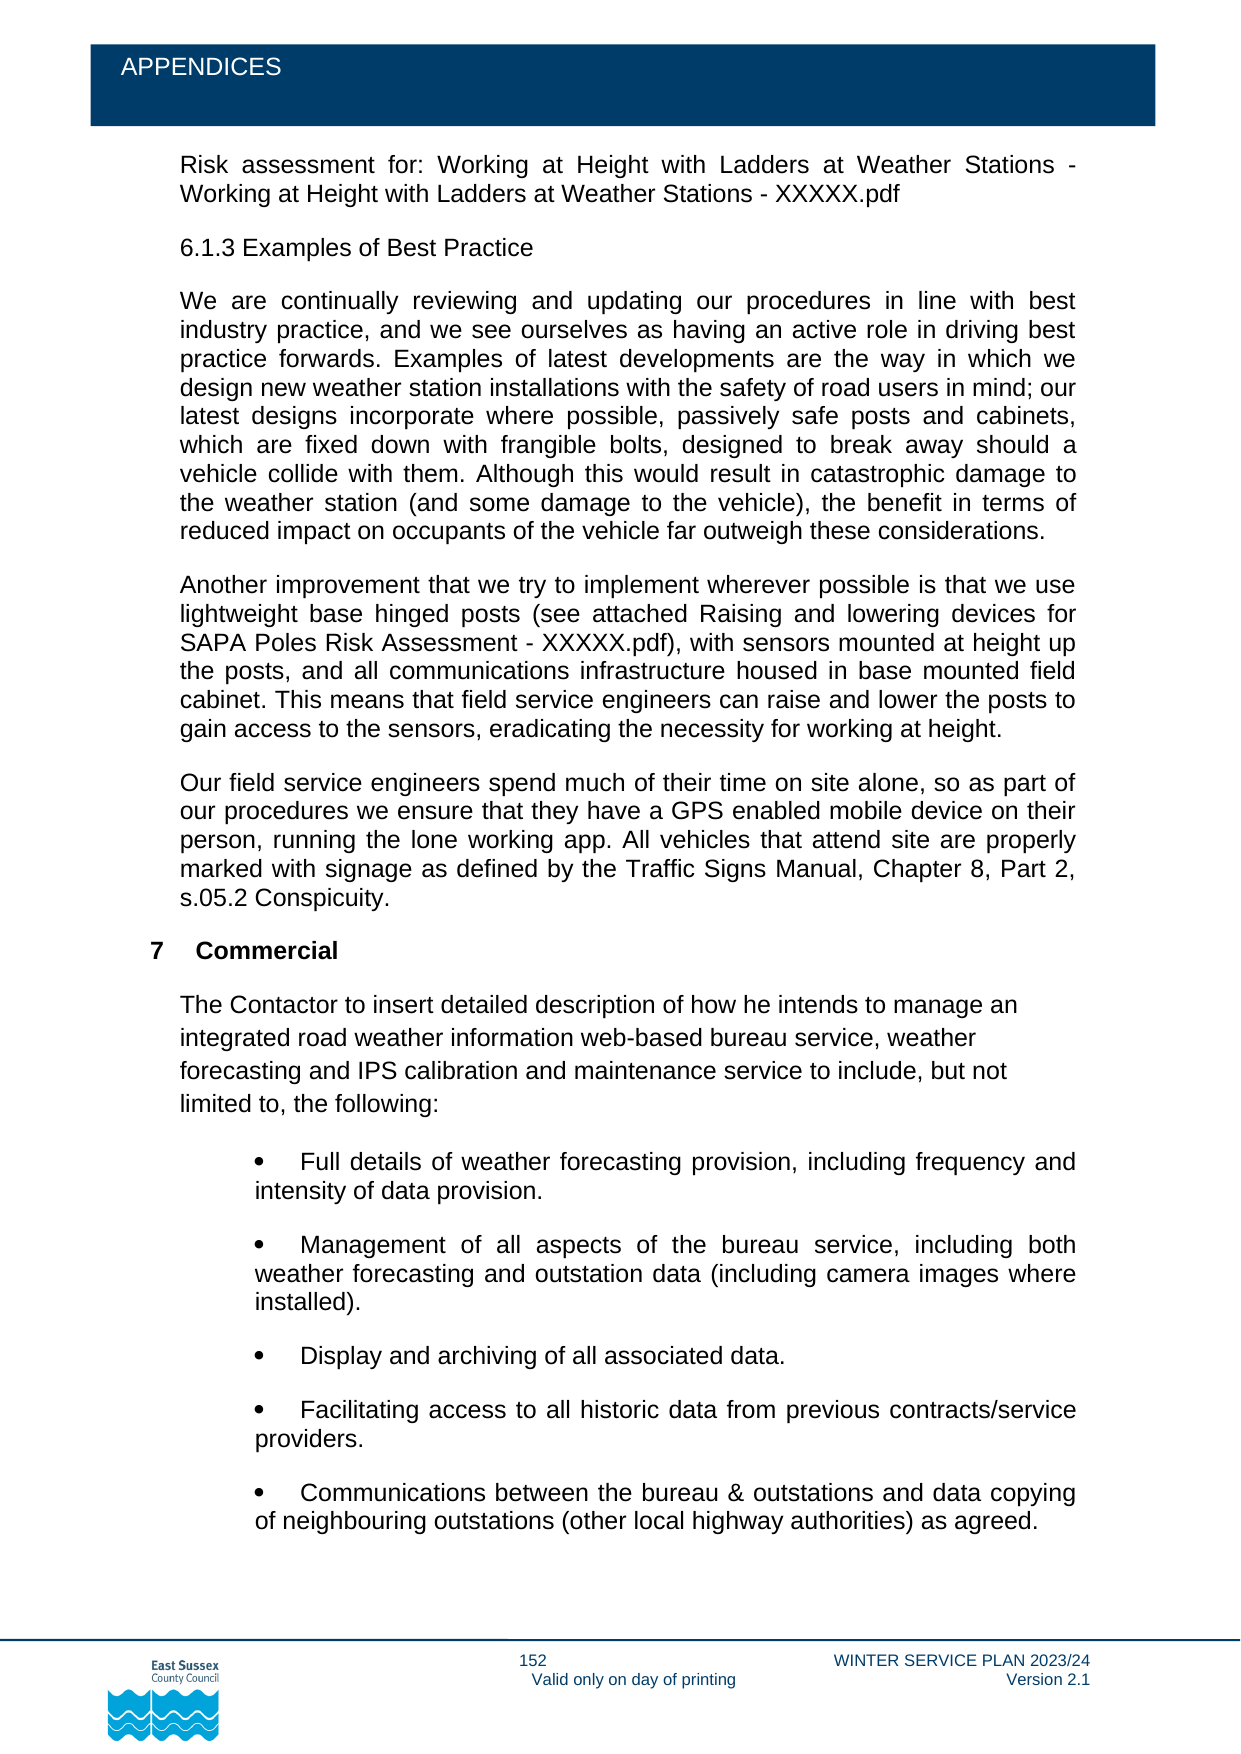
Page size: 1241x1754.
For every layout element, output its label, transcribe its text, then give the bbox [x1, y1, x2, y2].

picture [190, 1735, 205, 1741]
list Facilitating access to all historic data from previous contracts/service providers. [254, 1395, 1078, 1452]
text Our field service engineers spend much of their time on site alone, so as part of our procedures we ensure that they have a GPS enabled mobile device on their person, running the lone working app. All vehicles that attend site are properly marked with signage as defined by the Traffic Signs Manual, Chapter 8, Part 2, s.05.2 Conspicuity. [179, 767, 1078, 911]
text Risk assessment for: Working at Height with Ladders at Weather Stations - Working at Height with Ladders at Weather Stations - XXXXX.pdf [179, 150, 1078, 207]
list Display and archiving of all associated data. [254, 1341, 1078, 1370]
list Communications between the bureau & outstations and data copying of neighbouring outstations (other local highway authorities) as agreed. [254, 1477, 1078, 1535]
list Commercial [150, 936, 1078, 965]
picture [107, 1660, 219, 1741]
text 6.1.3 Examples of Best Practice [179, 232, 1078, 261]
picture [166, 1735, 181, 1741]
text We are continually reviewing and updating our procedures in line with best industry practice, and we see ourselves as having an active role in driving best practice forwards. Examples of latest developments are the way in which we design new weather station installations with the safety of road users in mind; our latest designs incorporate where possible, passively safe posts and cabinets, which are fixed down with frangible bolts, designed to break away should a vehicle collide with them. Although this would result in catastrophic damage to the weather station (and some damage to the vehicle), the benefit in terms of reduced impact on occupants of the vehicle far outweigh these considerations. [179, 286, 1078, 545]
text Another improvement that we try to implement wherever possible is that we use lightweight base hinged posts (see attached Raising and lowering devices for SAPA Poles Risk Assessment - XXXXX.pdf), with sensors mounted at height up the posts, and all communications infrastructure housed in base mounted field cabinet. This means that field service engineers can raise and lower the posts to gain access to the sensors, eradicating the necessity for working at height. [179, 570, 1078, 742]
list Management of all aspects of the bureau service, including both weather forecasting and outstation data (including camera images where installed). [254, 1230, 1078, 1316]
list Full details of weather forecasting provision, including frequency and intensity of data provision. [254, 1147, 1078, 1205]
picture [121, 1735, 137, 1741]
text The Contactor to insert detailed description of how he intends to manage an integrated road weather information web-based bureau service, weather forecasting and IPS calibration and maintenance service to include, but not limited to, the following: [179, 990, 1078, 1118]
